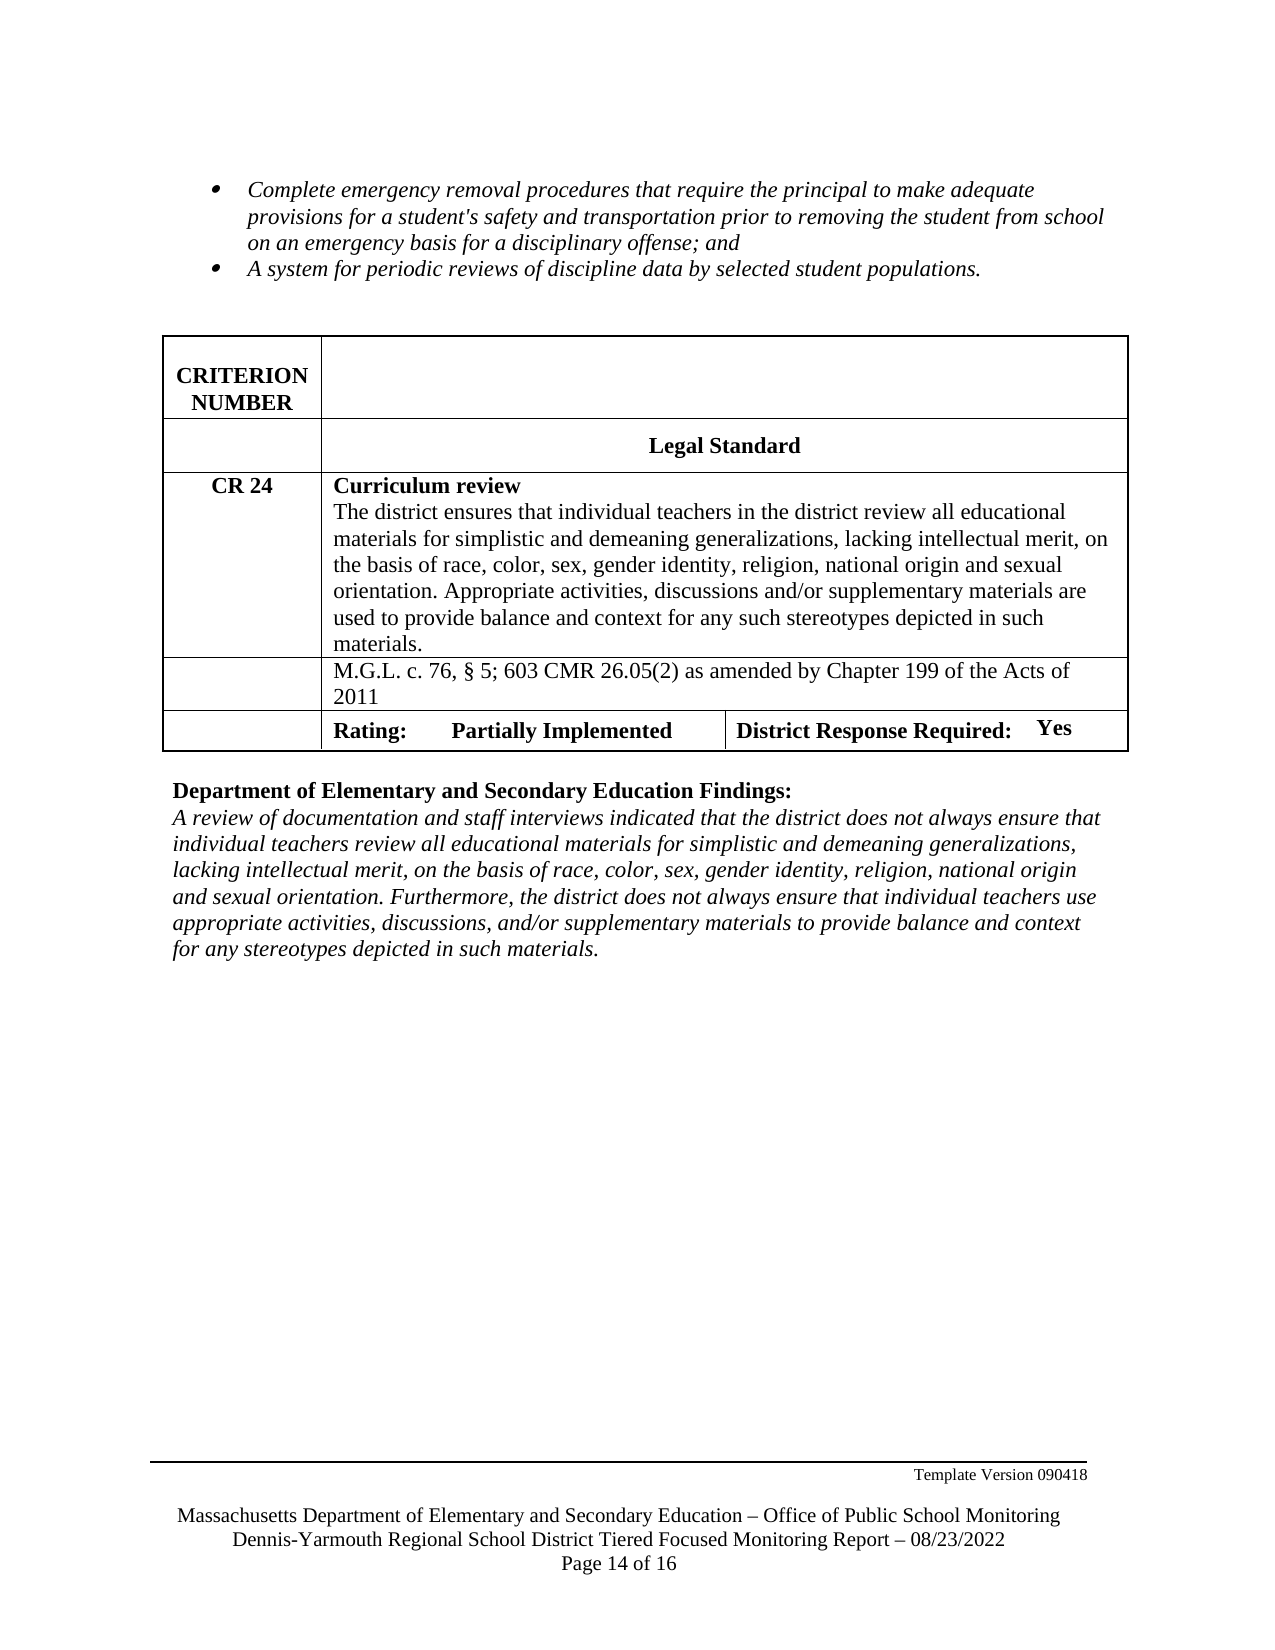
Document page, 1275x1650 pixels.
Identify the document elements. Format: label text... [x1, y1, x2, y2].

table_cell CR 24 [164, 473, 321, 656]
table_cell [161, 150, 1127, 308]
table_cell [164, 711, 321, 749]
table_header [322, 337, 1127, 418]
table_cell Rating: [322, 711, 434, 749]
table_cell District Response Required: [726, 711, 1025, 749]
table_cell Curriculum review The district ensures that individual teachers in the district review all educational materials for simplistic and demeaning generalizations, lacking intellectual merit, on the basis of race, color, sex, gender identity, religion, national origin and sexual orientation. Appropriate activities, discussions and/or supplementary materials are used to provide balance and context for any such stereotypes depicted in such materials. [322, 473, 1127, 656]
table_cell Partially Implemented [434, 711, 725, 749]
table_cell [164, 419, 321, 471]
table_cell [164, 658, 321, 710]
table_cell A review of documentation and staff interviews indicated that the district does not always ensure that individual teachers review all educational materials for simplistic and demeaning generalizations, lacking intellectual merit, on the basis of race, color, sex, gender identity, religion, national origin and sexual orientation. Furthermore, the district does not always ensure that individual teachers use appropriate activities, discussions, and/or supplementary materials to provide balance and context for any stereotypes depicted in such materials. [161, 804, 1127, 962]
table_cell Legal Standard [322, 419, 1127, 471]
table_header Department of Elementary and Secondary Education Findings: [161, 778, 1127, 804]
table_cell Yes [1025, 711, 1127, 749]
table_header CRITERION NUMBER [164, 337, 321, 418]
table_cell M.G.L. c. 76, § 5; 603 CMR 26.05(2) as amended by Chapter 199 of the Acts of 2011 [322, 658, 1127, 710]
